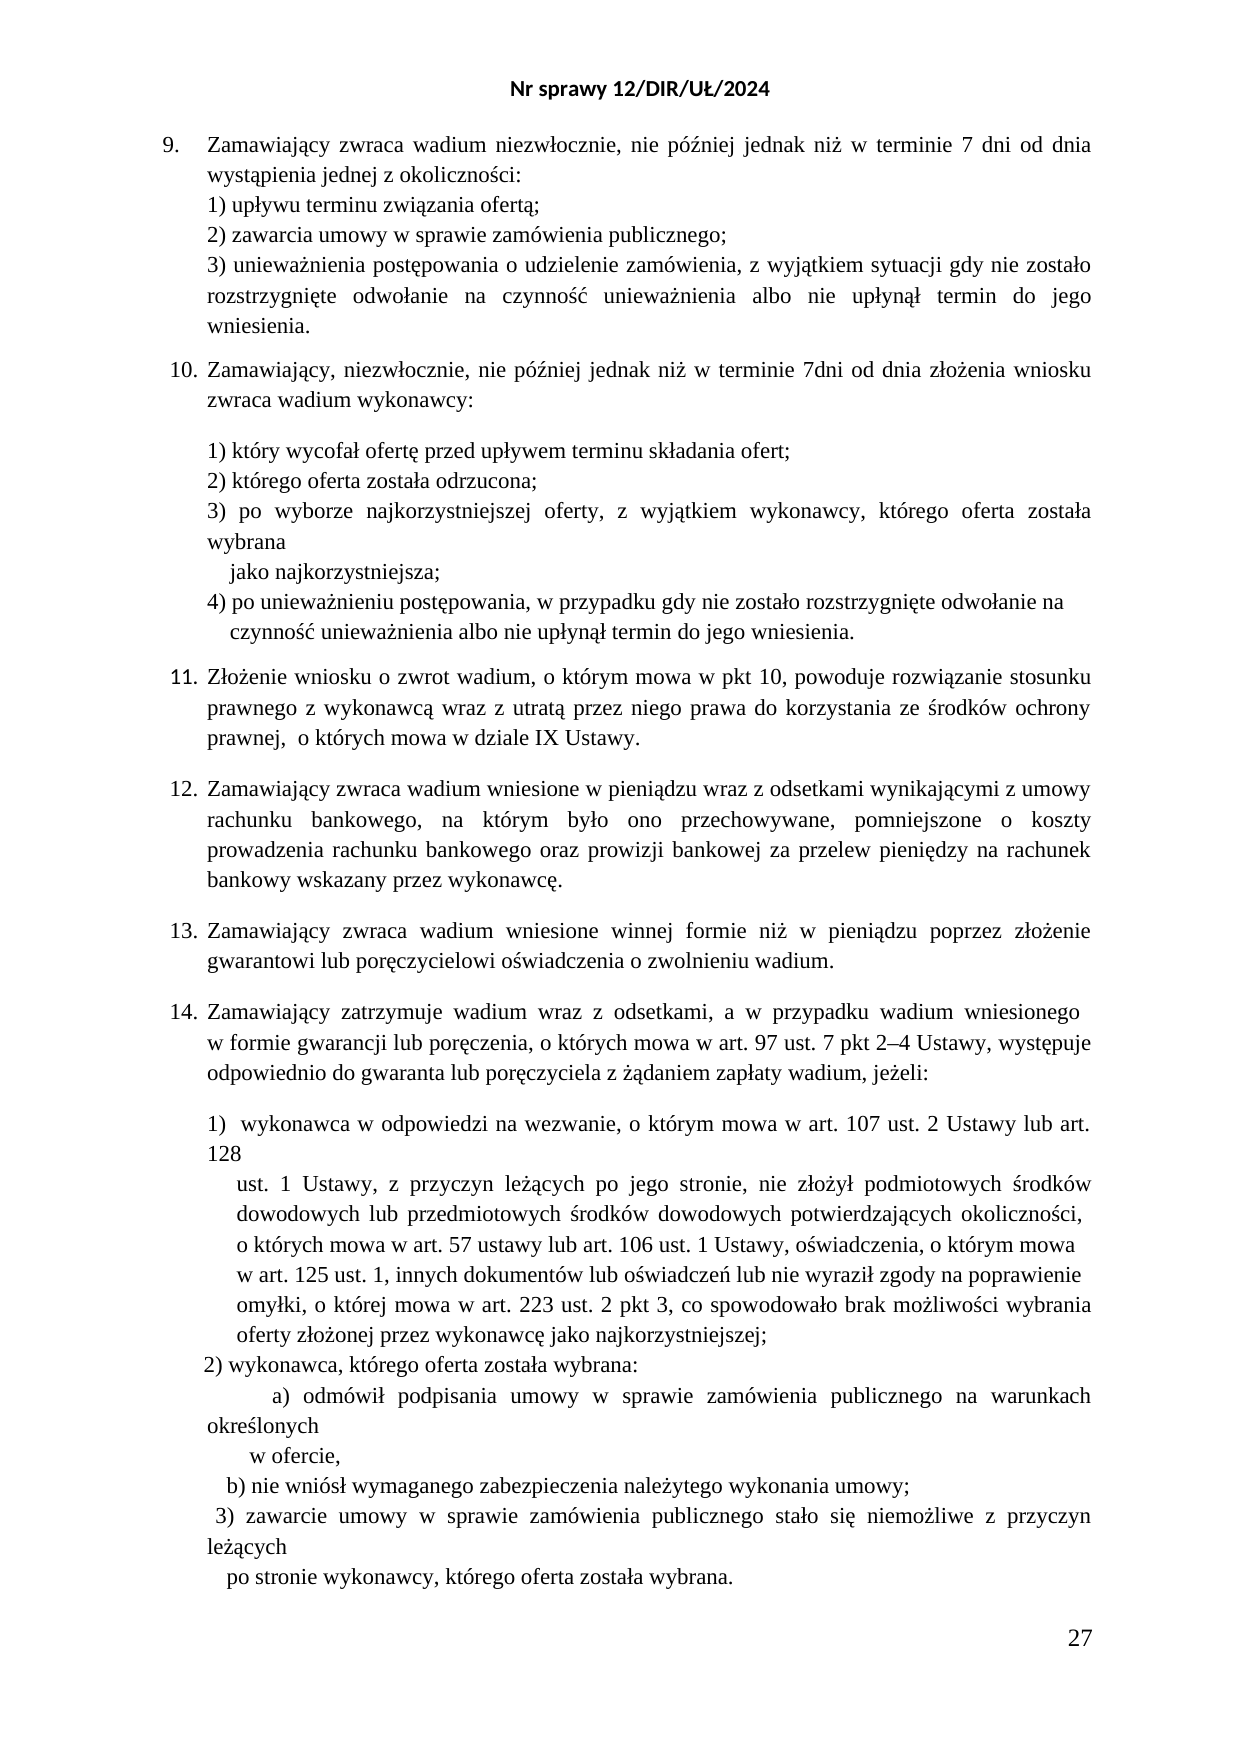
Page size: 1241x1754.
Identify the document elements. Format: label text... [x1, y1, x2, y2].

text 2) którego oferta została odrzucona; [207, 467, 1092, 494]
text 1) który wycofał ofertę przed upływem terminu składania ofert; [207, 437, 1092, 463]
list Zamawiający zwraca wadium wniesione winnej formie niż w pieniądzu poprzez złożenie gwarantowi lub poręczycielowi oświadczenia o zwolnieniu wadium. [169, 917, 1092, 974]
text a) odmówił podpisania umowy w sprawie zamówienia publicznego na warunkach określonych [192, 1382, 1092, 1438]
text czynność unieważnienia albo nie upłynął termin do jego wniesienia. [207, 618, 1092, 645]
text 4) po unieważnieniu postępowania, w przypadku gdy nie zostało rozstrzygnięte odwołanie na [207, 588, 1092, 614]
text 1) wykonawca w odpowiedzi na wezwanie, o którym mowa w art. 107 ust. 2 Ustawy lub art. 128 [192, 1110, 1092, 1166]
list Zamawiający zwraca wadium wniesione w pieniądzu wraz z odsetkami wynikającymi z umowy rachunku bankowego, na którym było ono przechowywane, pomniejszone o koszty prowadzenia rachunku bankowego oraz prowizji bankowej za przelew pieniędzy na rachunek bankowy wskazany przez wykonawcę. [169, 775, 1092, 892]
list Złożenie wniosku o zwrot wadium, o którym mowa w pkt 10, powoduje rozwiązanie stosunku prawnego z wykonawcą wraz z utratą przez niego prawa do korzystania ze środków ochrony prawnej, o których mowa w dziale IX Ustawy. [169, 662, 1092, 751]
list Zamawiający zatrzymuje wadium wraz z odsetkami, a w przypadku wadium wniesionego w formie gwarancji lub poręczenia, o których mowa w art. 97 ust. 7 pkt 2–4 Ustawy, występuje odpowiednio do gwaranta lub poręczyciela z żądaniem zapłaty wadium, jeżeli: [169, 998, 1092, 1085]
text jako najkorzystniejsza; [207, 558, 1092, 584]
text omyłki, o której mowa w art. 223 ust. 2 pkt 3, co spowodowało brak możliwości wybrania oferty złożonej przez wykonawcę jako najkorzystniejszej; [236, 1291, 1092, 1348]
list Zamawiający zwraca wadium niezwłocznie, nie później jednak niż w terminie 7 dni od dnia wystąpienia jednej z okoliczności: [162, 131, 1092, 187]
text w art. 125 ust. 1, innych dokumentów lub oświadczeń lub nie wyraził zgody na poprawienie [236, 1261, 1092, 1287]
text 3) unieważnienia postępowania o udzielenie zamówienia, z wyjątkiem sytuacji gdy nie zostało rozstrzygnięte odwołanie na czynność unieważnienia albo nie upłynął termin do jego wniesienia. [207, 251, 1092, 338]
list 2) zawarcia umowy w sprawie zamówienia publicznego; [207, 221, 1092, 248]
text b) nie wniósł wymaganego zabezpieczenia należytego wykonania umowy; [192, 1472, 1092, 1499]
text 3) zawarcie umowy w sprawie zamówienia publicznego stało się niemożliwe z przyczyn leżących [192, 1502, 1092, 1559]
text 3) po wyborze najkorzystniejszej oferty, z wyjątkiem wykonawcy, którego oferta została wybrana [207, 497, 1092, 554]
text ust. 1 Ustawy, z przyczyn leżących po jego stronie, nie złożył podmiotowych środków dowodowych lub przedmiotowych środków dowodowych potwierdzających okoliczności, o których mowa w art. 57 ustawy lub art. 106 ust. 1 Ustawy, oświadczenia, o którym mowa [236, 1170, 1092, 1257]
text po stronie wykonawcy, którego oferta została wybrana. [192, 1563, 1092, 1589]
text w ofercie, [192, 1442, 1092, 1468]
list 1) upływu terminu związania ofertą; [207, 191, 1092, 217]
list Zamawiający, niezwłocznie, nie później jednak niż w terminie 7dni od dnia złożenia wniosku zwraca wadium wykonawcy: [169, 356, 1092, 412]
text 2) wykonawca, którego oferta została wybrana: [192, 1351, 1092, 1378]
